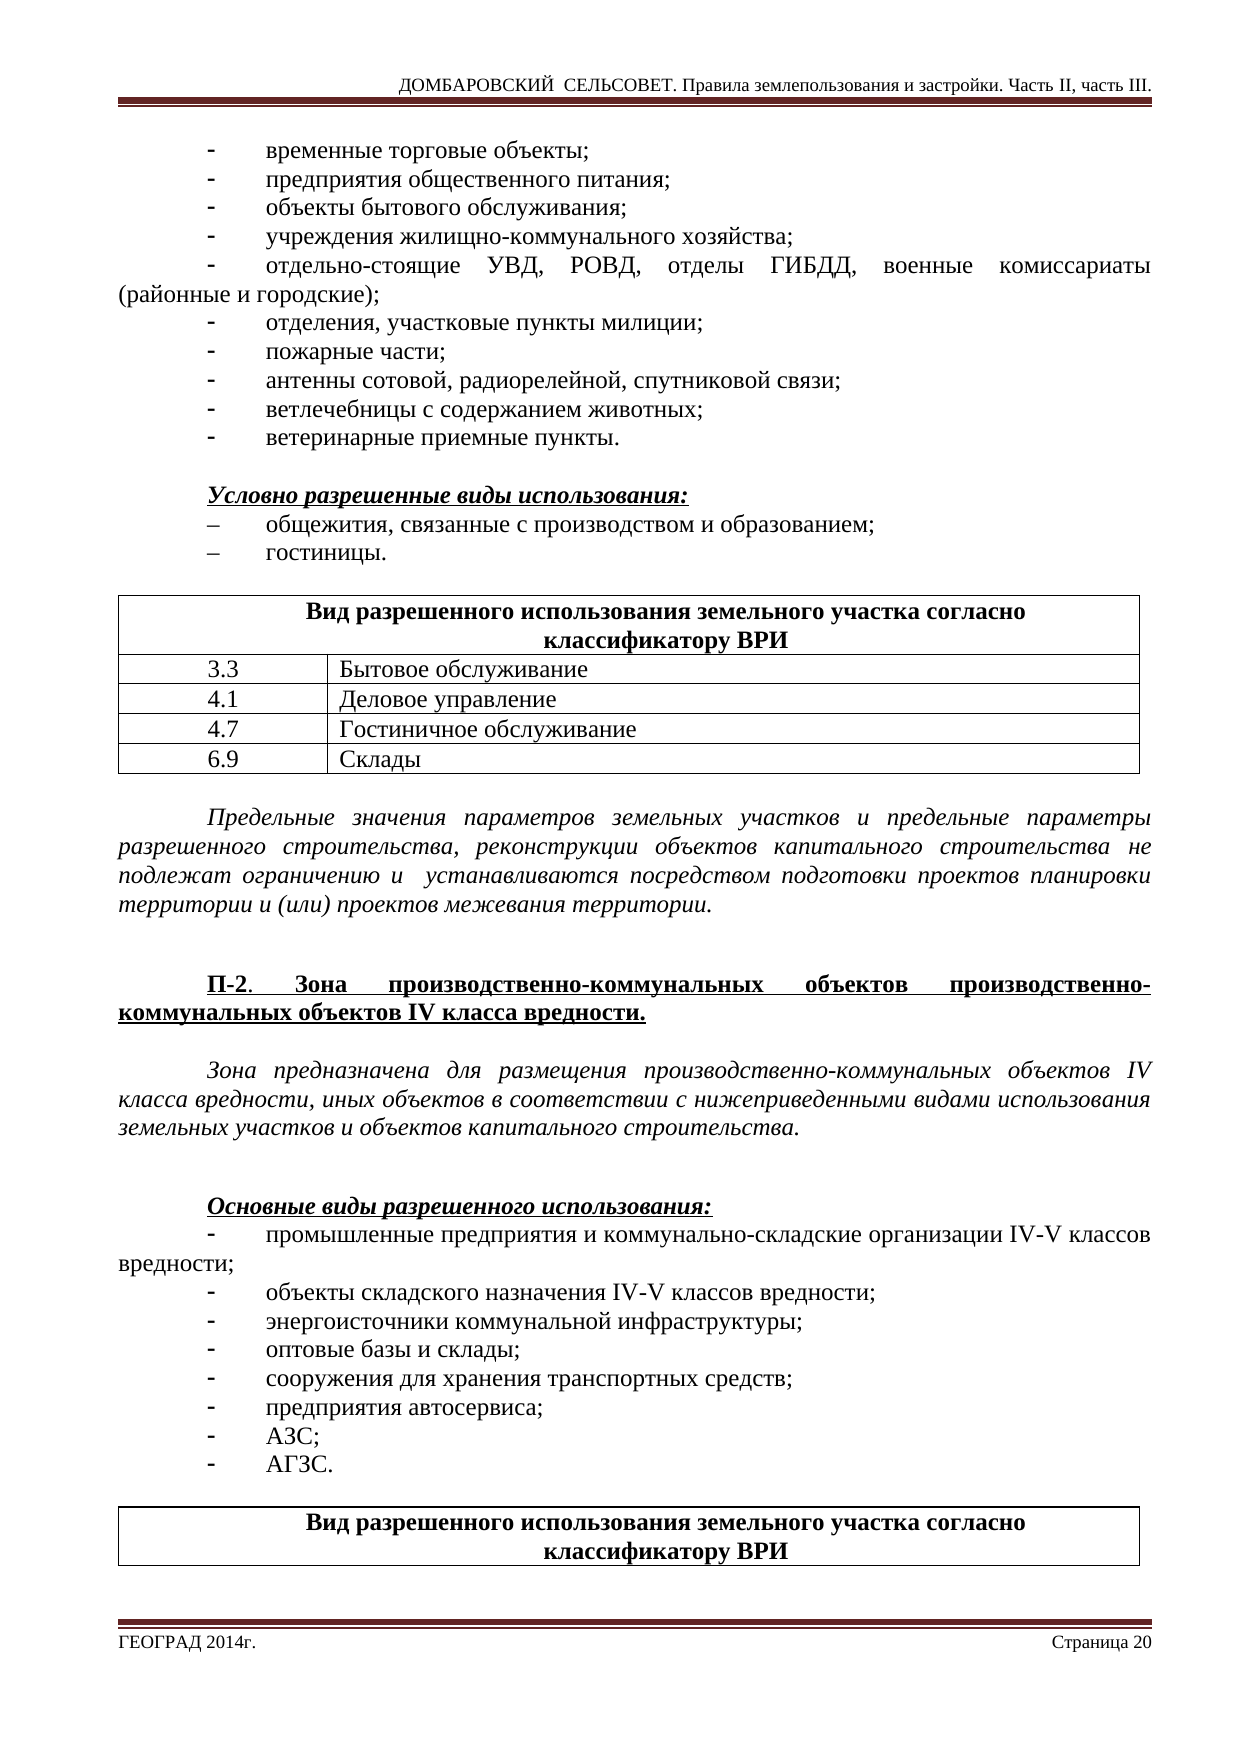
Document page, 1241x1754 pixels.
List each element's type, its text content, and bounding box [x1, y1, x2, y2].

list антенны сотовой, радиорелейной, спутниковой связи; [118, 365, 1152, 394]
text Зона предназначена для размещения производственно-коммунальных объектов IV класса вредности, иных объектов в соответствии с нижеприведенными видами использования земельных участков и объектов капитального строительства. [118, 1055, 1152, 1141]
table_header Вид разрешенного использования земельного участка согласно классификатору ВРИ [119, 596, 1139, 653]
list гостиницы. [118, 537, 1152, 566]
list временные торговые объекты; [118, 135, 1152, 164]
list пожарные части; [118, 336, 1152, 365]
list АЗС; [118, 1421, 1152, 1449]
list ветеринарные приемные пункты. [118, 422, 1152, 451]
table_header Вид разрешенного использования земельного участка согласно классификатору ВРИ [119, 1508, 1139, 1565]
list предприятия автосервиса; [118, 1392, 1152, 1421]
text Условно разрешенные виды использования: [118, 480, 1152, 509]
table_cell Склады [328, 744, 1139, 773]
table_cell 6.9 [119, 744, 327, 773]
list энергоисточники коммунальной инфраструктуры; [118, 1306, 1152, 1334]
list учреждения жилищно-коммунального хозяйства; [118, 221, 1152, 250]
text Основные виды разрешенного использования: [118, 1191, 1152, 1219]
list промышленные предприятия и коммунально-складские организации IV-V классов вредности; [118, 1219, 1152, 1277]
text Предельные значения параметров земельных участков и предельные параметры разрешенного строительства, реконструкции объектов капитального строительства не подлежат ограничению и устанавливаются посредством подготовки проектов планировки территории и (или) проектов межевания территории. [118, 802, 1152, 917]
table_cell 3.3 [119, 655, 327, 683]
table_cell Гостиничное обслуживание [328, 714, 1139, 743]
table_cell Деловое управление [328, 684, 1139, 713]
list объекты бытового обслуживания; [118, 192, 1152, 221]
list сооружения для хранения транспортных средств; [118, 1363, 1152, 1392]
list отделения, участковые пункты милиции; [118, 307, 1152, 336]
table_cell Бытовое обслуживание [328, 655, 1139, 683]
text П-2. Зона производственно-коммунальных объектов производственно-коммунальных объектов IV класса вредности. [118, 969, 1152, 1026]
list объекты складского назначения IV-V классов вредности; [118, 1277, 1152, 1306]
list общежития, связанные с производством и образованием; [118, 509, 1152, 537]
table_cell 4.7 [119, 714, 327, 743]
list ветлечебницы с содержанием животных; [118, 394, 1152, 422]
list АГЗС. [118, 1449, 1152, 1478]
list предприятия общественного питания; [118, 164, 1152, 192]
list оптовые базы и склады; [118, 1334, 1152, 1363]
table_cell 4.1 [119, 684, 327, 713]
list отдельно-стоящие УВД, РОВД, отделы ГИБДД, военные комиссариаты (районные и городские); [118, 250, 1152, 307]
